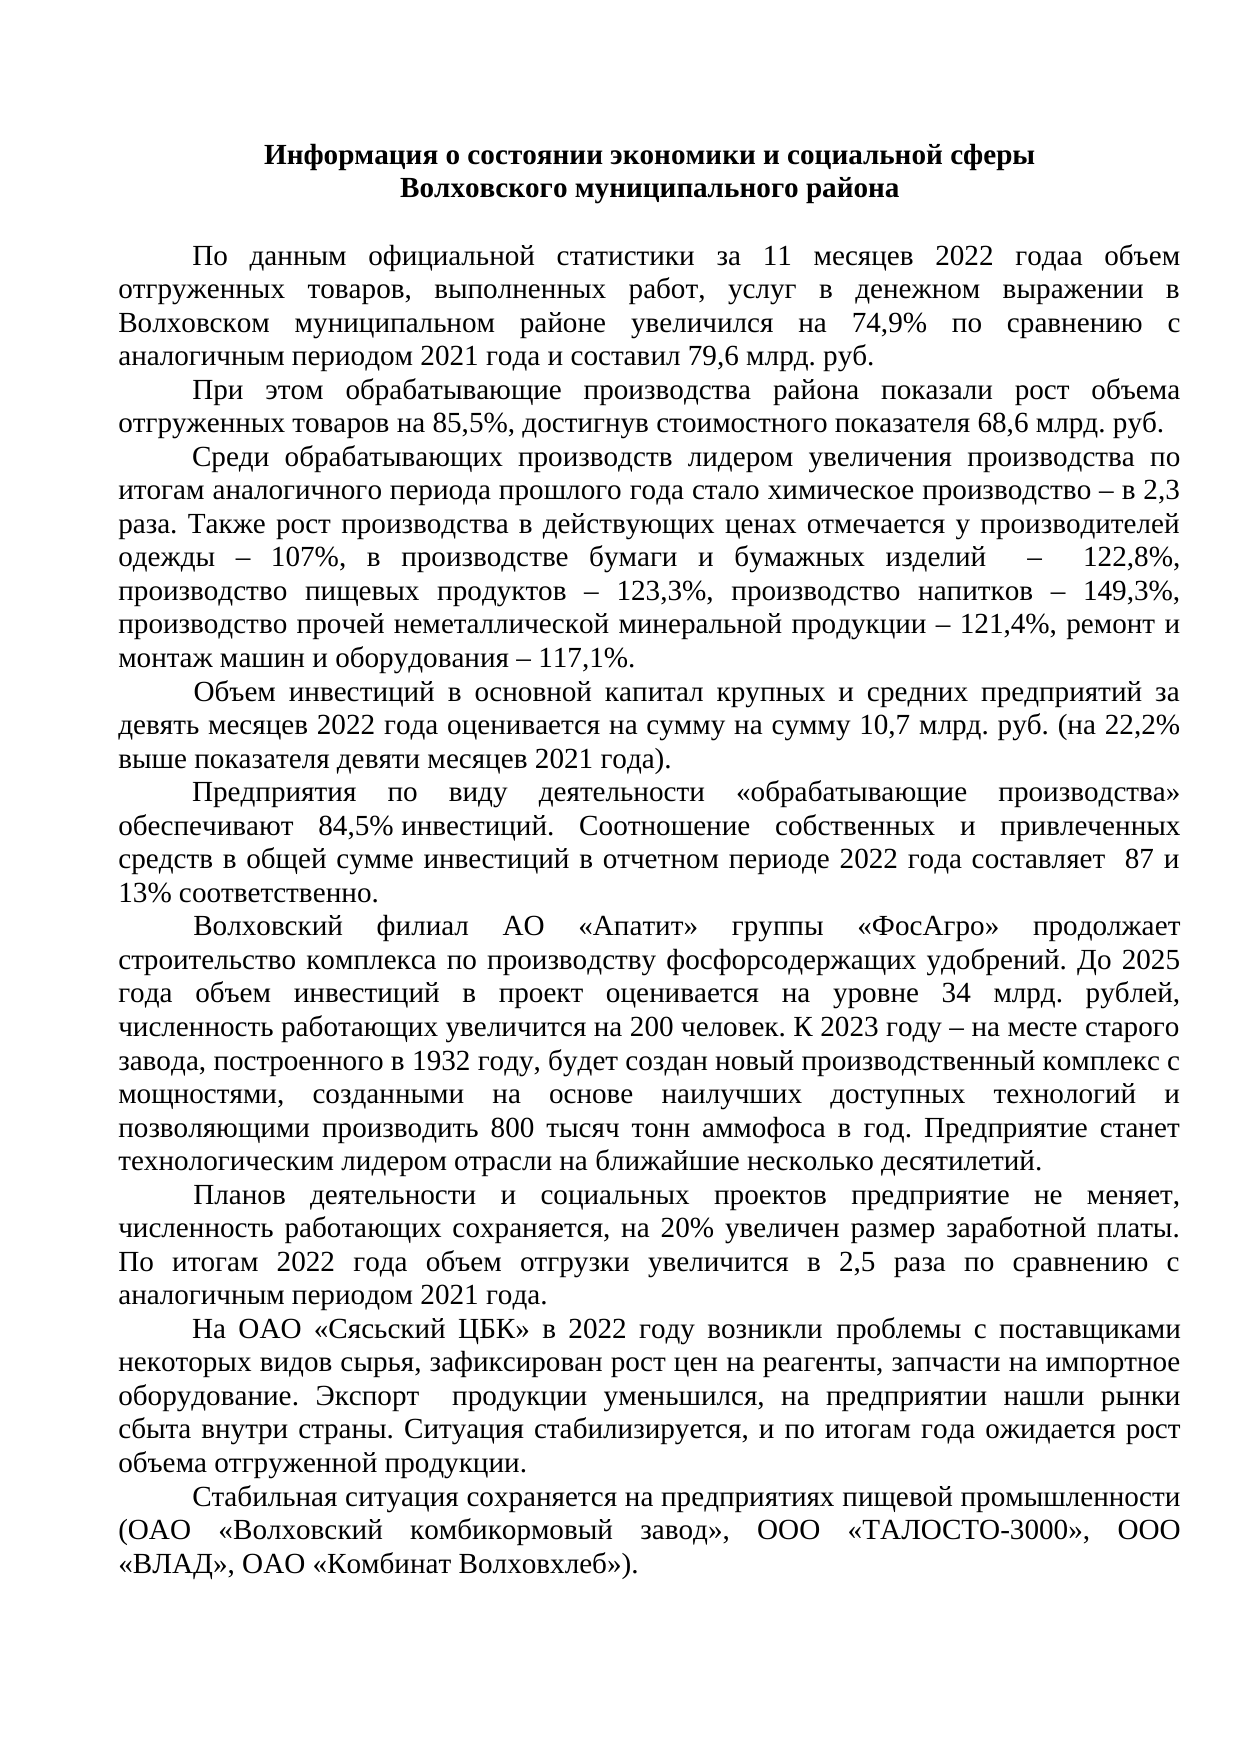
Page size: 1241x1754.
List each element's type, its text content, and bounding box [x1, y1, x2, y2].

text Объем инвестиций в основной капитал крупных и средних предприятий за девять месяцев 2022 года оценивается на сумму на сумму 10,7 млрд. руб. (на 22,2% выше показателя девяти месяцев 2021 года). [118, 674, 1181, 774]
text Предприятия по виду деятельности «обрабатывающие производства» обеспечивают 84,5% инвестиций. Соотношение собственных и привлеченных средств в общей сумме инвестиций в отчетном периоде 2022 года составляет 87 и 13% соответственно. [118, 774, 1181, 908]
text Стабильная ситуация сохраняется на предприятиях пищевой промышленности (ОАО «Волховский комбикормовый завод», ООО «ТАЛОСТО-3000», ООО «ВЛАД», ОАО «Комбинат Волховхлеб»). [118, 1479, 1181, 1579]
text Планов деятельности и социальных проектов предприятие не меняет, численность работающих сохраняется, на 20% увеличен размер заработной платы. По итогам 2022 года объем отгрузки увеличится в 2,5 раза по сравнению с аналогичным периодом 2021 года. [118, 1177, 1181, 1311]
text Информация о состоянии экономики и социальной сферы [118, 137, 1181, 171]
text На ОАО «Сясьский ЦБК» в 2022 году возникли проблемы с поставщиками некоторых видов сырья, зафиксирован рост цен на реагенты, запчасти на импортное оборудование. Экспорт продукции уменьшился, на предприятии нашли рынки сбыта внутри страны. Ситуация стабилизируется, и по итогам года ожидается рост объема отгруженной продукции. [118, 1311, 1181, 1479]
text По данным официальной статистики за 11 месяцев 2022 годаа объем отгруженных товаров, выполненных работ, услуг в денежном выражении в Волховском муниципальном районе увеличился на 74,9% по сравнению с аналогичным периодом 2021 года и составил 79,6 млрд. руб. [118, 238, 1181, 372]
text Среди обрабатывающих производств лидером увеличения производства по итогам аналогичного периода прошлого года стало химическое производство – в 2,3 раза. Также рост производства в действующих ценах отмечается у производителей одежды – 107%, в производстве бумаги и бумажных изделий – 122,8%, производство пищевых продуктов – 123,3%, производство напитков – 149,3%, производство прочей неметаллической минеральной продукции – 121,4%, ремонт и монтаж машин и оборудования – 117,1%. [118, 439, 1181, 674]
text Волховского муниципального района [118, 171, 1181, 204]
text Волховский филиал АО «Апатит» группы «ФосАгро» продолжает строительство комплекса по производству фосфорсодержащих удобрений. До 2025 года объем инвестиций в проект оценивается на уровне 34 млрд. рублей, численность работающих увеличится на 200 человек. К 2023 году – на месте старого завода, построенного в 1932 году, будет создан новый производственный комплекс с мощностями, созданными на основе наилучших доступных технологий и позволяющими производить 800 тысяч тонн аммофоса в год. Предприятие станет технологическим лидером отрасли на ближайшие несколько десятилетий. [118, 908, 1181, 1177]
text При этом обрабатывающие производства района показали рост объема отгруженных товаров на 85,5%, достигнув стоимостного показателя 68,6 млрд. руб. [118, 372, 1181, 439]
